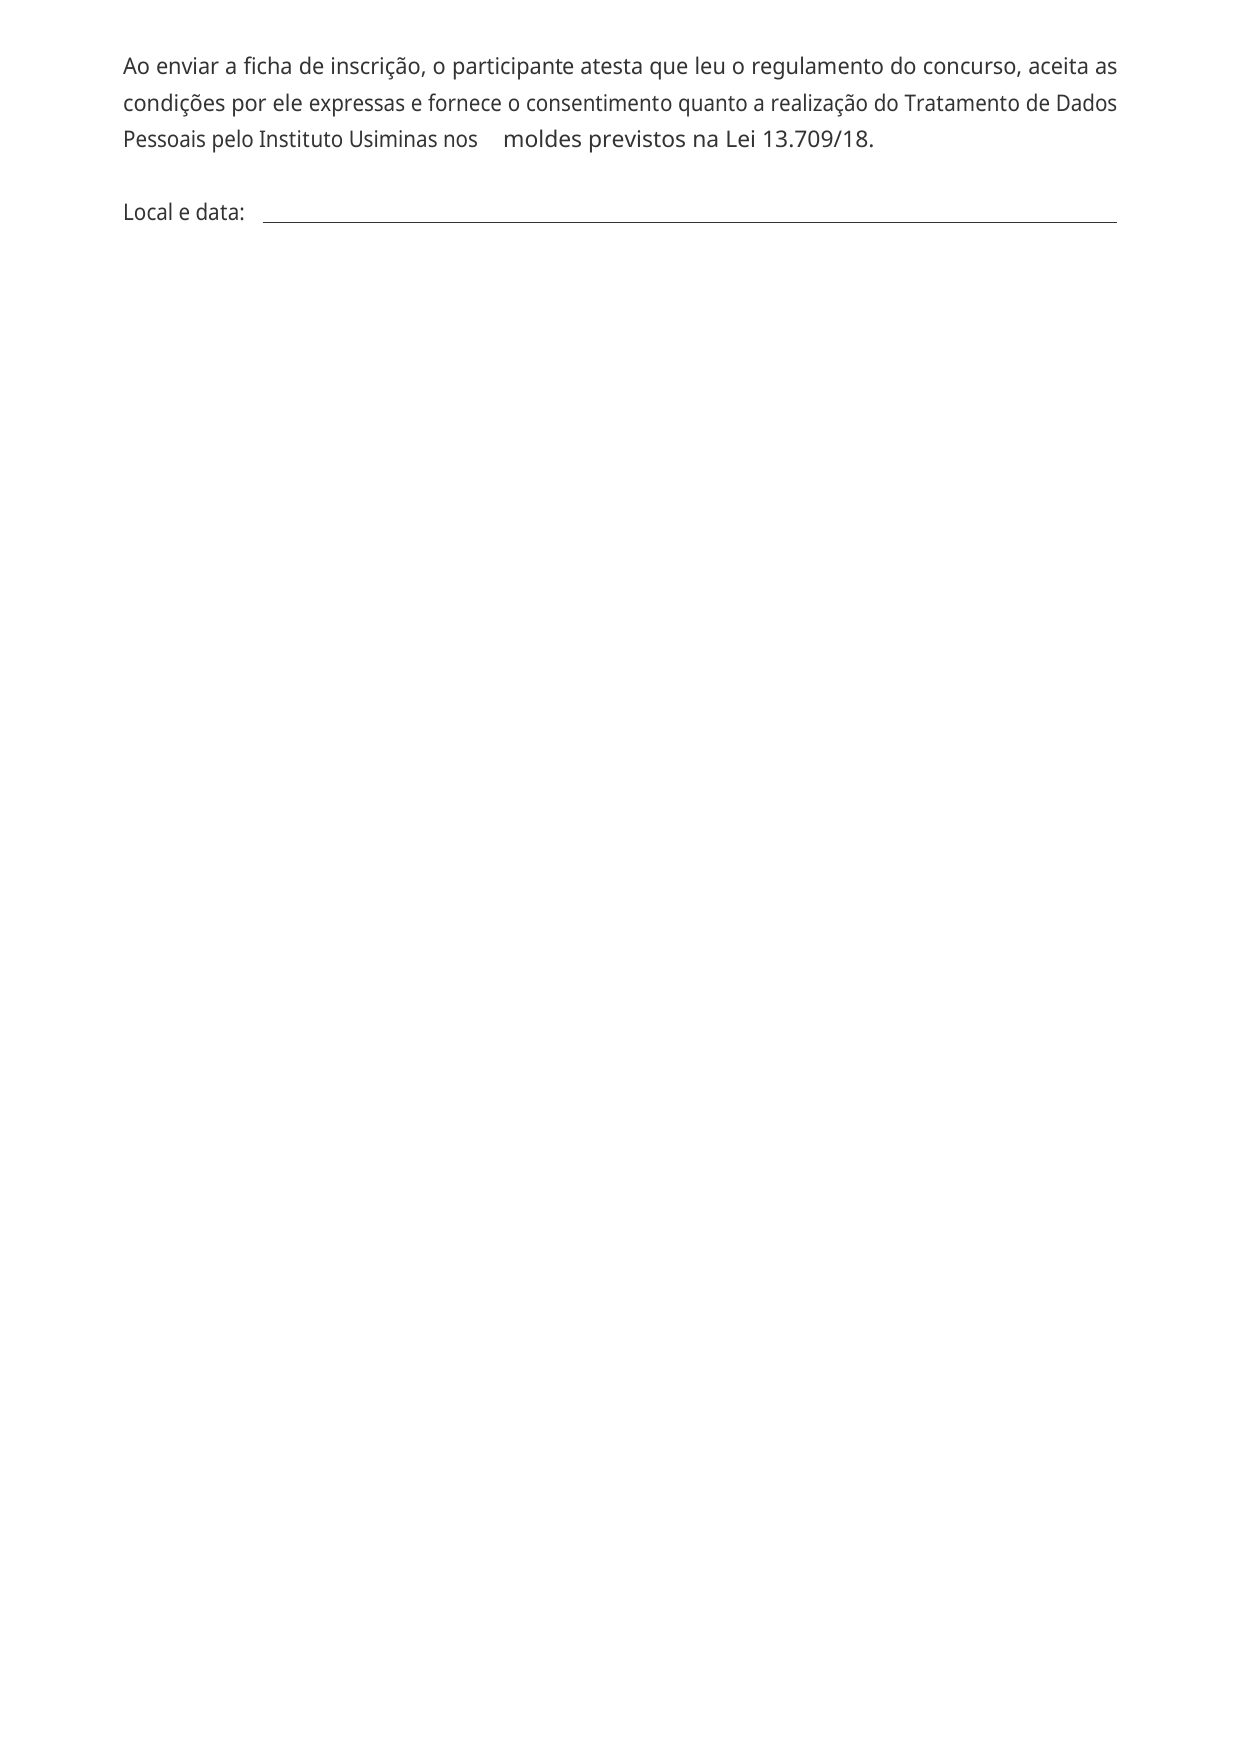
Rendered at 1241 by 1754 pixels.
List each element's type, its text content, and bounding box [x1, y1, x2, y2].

text Ao enviar a ficha de inscrição, o participante atesta que leu o regulamento do concurso, aceita as condições por ele expressas e fornece o consentimento quanto a realização do Tratamento de Dados Pessoais pelo Instituto Usiminas nos moldes previstos na Lei 13.709/18. [123, 50, 1118, 154]
text Local e data: [123, 196, 1130, 227]
